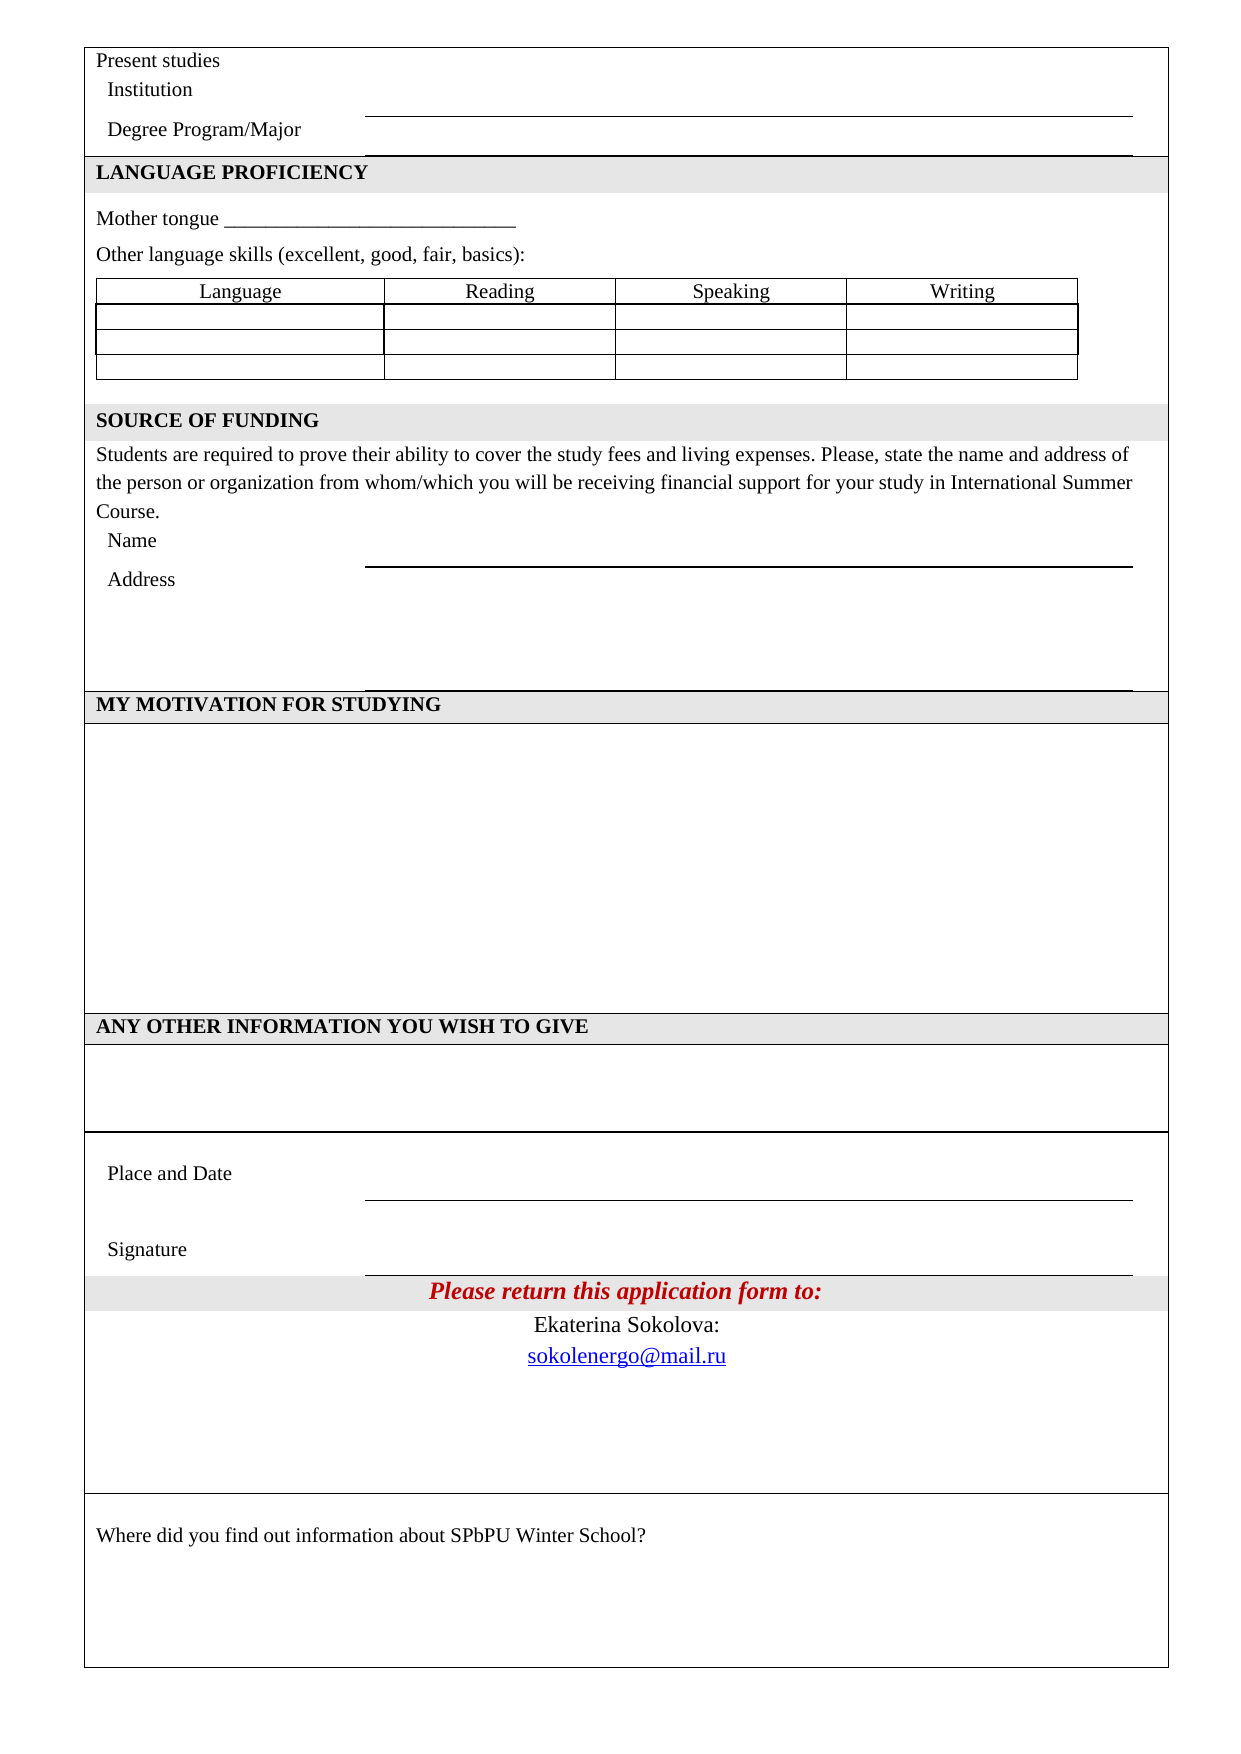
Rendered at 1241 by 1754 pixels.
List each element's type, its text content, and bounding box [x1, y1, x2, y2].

table_cell SOURCE OF FUNDING [85, 404, 1168, 441]
table_cell Where did you find out information about SPbPU Winter School? [85, 1494, 1168, 1667]
table_cell Mother tongue ____________________________ Other language skills (excellent, good, fair, basics): [85, 193, 1168, 404]
table_cell [85, 724, 1168, 1012]
table_cell LANGUAGE PROFICIENCY [85, 157, 1168, 193]
table_cell Present studies [85, 48, 1168, 156]
table_cell Ekaterina Sokolova: sokolenergo@mail.ru [85, 1311, 1168, 1493]
table_cell Students are required to prove their ability to cover the study fees and living expenses. Please, state the name and address of the person or organization from whom/which you will be receiving financial support for your study in International Summer Course. [85, 441, 1168, 691]
table_cell [85, 1045, 1168, 1131]
table_cell Any other information you wish to give [85, 1014, 1168, 1044]
table_cell MY MOTIVATION FOR STUDYING [85, 692, 1168, 723]
table_cell Please return this application form to: [85, 1276, 1168, 1311]
table_cell [85, 1133, 1168, 1276]
